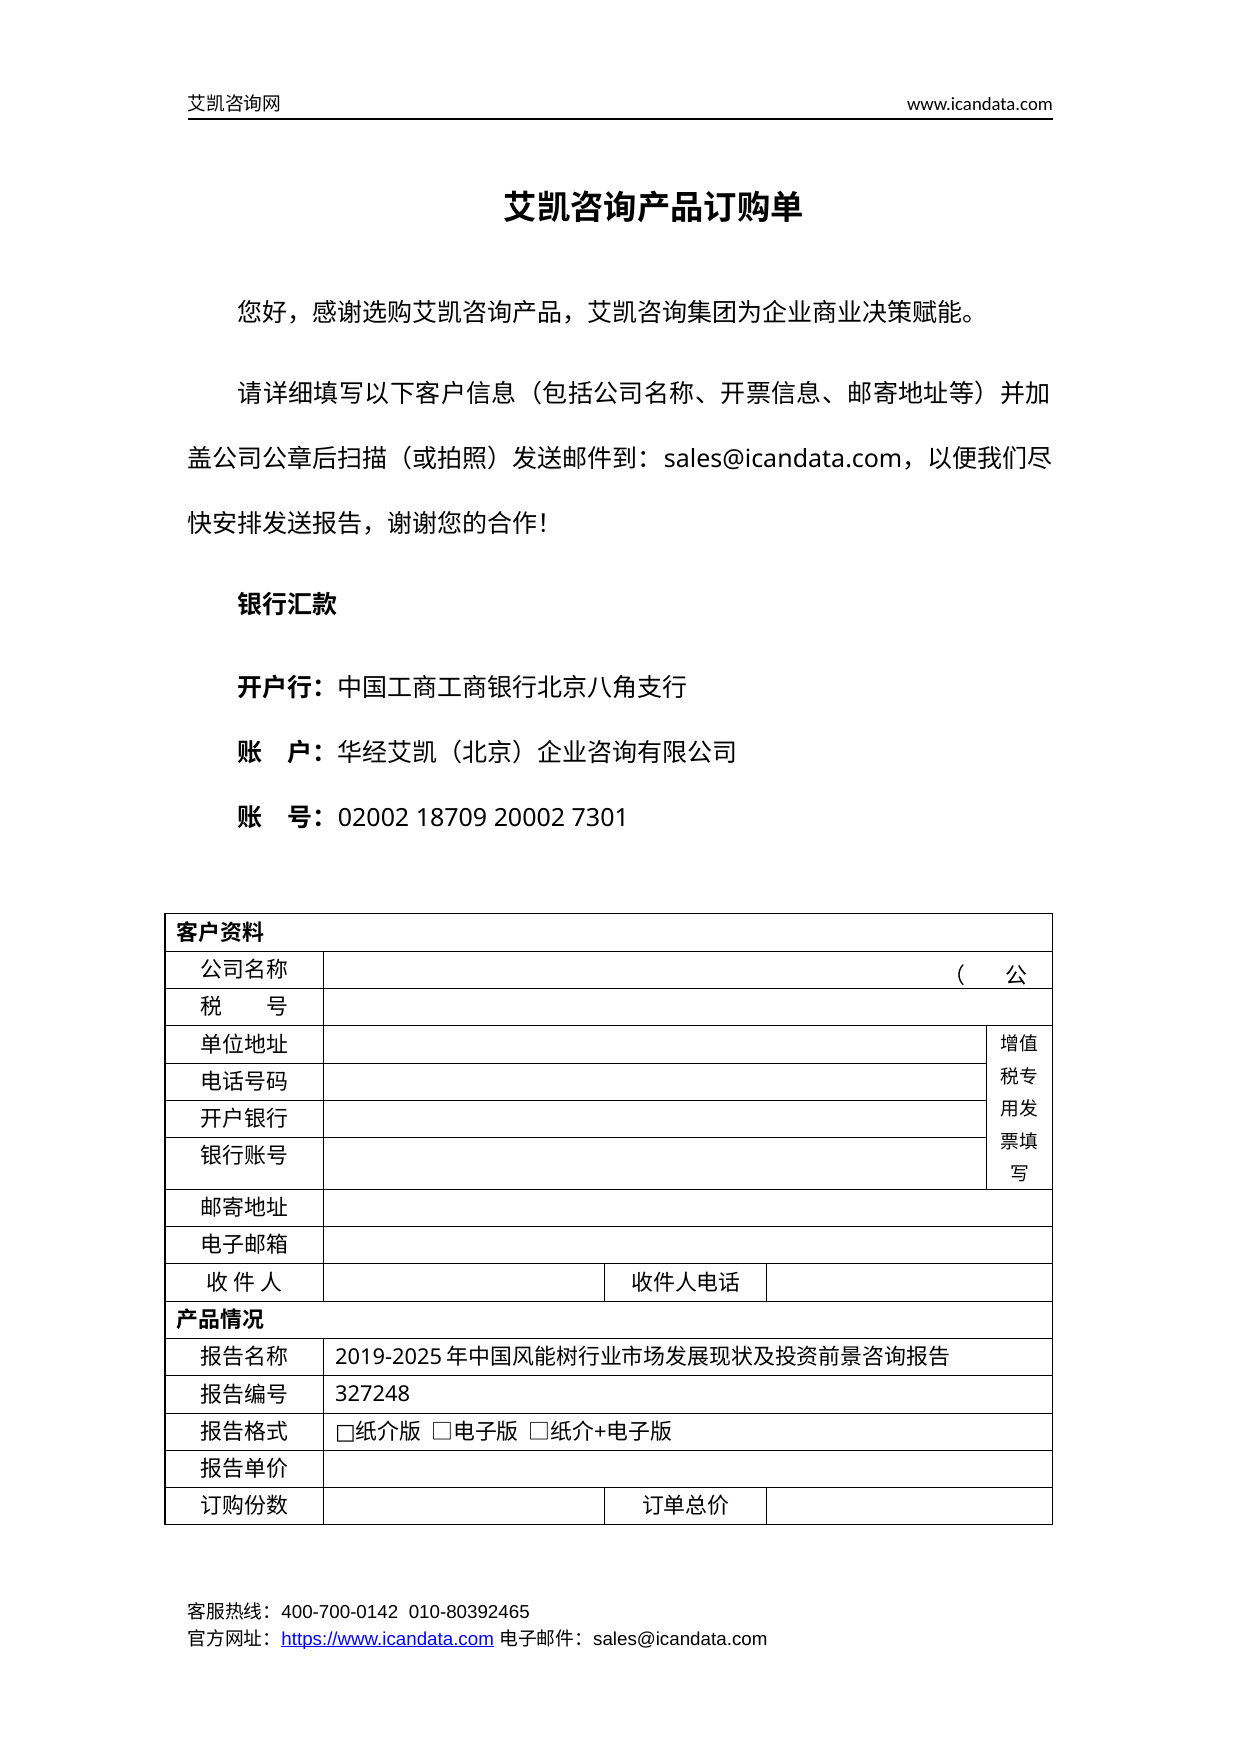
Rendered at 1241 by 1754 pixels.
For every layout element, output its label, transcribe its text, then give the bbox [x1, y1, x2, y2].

table_cell 327248 [324, 1376, 1052, 1412]
table_cell 增值税专用发票填写 [987, 1026, 1052, 1189]
table_cell [324, 1064, 986, 1100]
table_cell [324, 1138, 986, 1189]
table_cell 电话号码 [166, 1064, 323, 1100]
table_cell 报告格式 [166, 1414, 323, 1450]
table_cell [324, 1488, 604, 1524]
text 艾凯咨询产品订购单 [187, 172, 1053, 237]
table_cell 收 件 人 [166, 1264, 323, 1301]
table_cell 邮寄地址 [166, 1190, 323, 1226]
table_cell 产品情况 [166, 1302, 1052, 1338]
table_cell [324, 1451, 1052, 1487]
text 开户行：中国工商工商银行北京八角支行 [187, 653, 1053, 718]
table_cell [324, 1026, 986, 1062]
text 请详细填写以下客户信息（包括公司名称、开票信息、邮寄地址等）并加盖公司公章后扫描（或拍照）发送邮件到：sales@icandata.com，以便我们尽快安排发送报告，谢谢您的合作！ [187, 359, 1053, 554]
table_cell 公司名称 [166, 952, 323, 988]
table_cell 税 号 [166, 989, 323, 1025]
table_cell [324, 1227, 1052, 1263]
table_cell 订购份数 [166, 1488, 323, 1524]
table_cell 报告单价 [166, 1451, 323, 1487]
table_cell □纸介版 □电子版 □纸介+电子版 [324, 1414, 1052, 1450]
table_cell 订单总价 [605, 1488, 766, 1524]
table_cell [324, 952, 1052, 988]
text 银行汇款 [187, 570, 1053, 635]
table_cell [324, 989, 1052, 1025]
table_cell 收件人电话 [605, 1264, 766, 1301]
table_cell [324, 1190, 1052, 1226]
table_cell 2019-2025年中国风能树行业市场发展现状及投资前景咨询报告 [324, 1339, 1052, 1375]
table_cell 银行账号 [166, 1138, 323, 1189]
table_cell 报告名称 [166, 1339, 323, 1375]
text 账 号：02002 18709 20002 7301 [187, 783, 1053, 848]
table_cell 电子邮箱 [166, 1227, 323, 1263]
table_cell [324, 1264, 604, 1301]
table_cell 单位地址 [166, 1026, 323, 1062]
table_cell [324, 1101, 986, 1137]
text 您好，感谢选购艾凯咨询产品，艾凯咨询集团为企业商业决策赋能。 [187, 278, 1053, 343]
table_cell 报告编号 [166, 1376, 323, 1412]
table_header 客户资料 [166, 914, 1052, 951]
text 账 户：华经艾凯（北京）企业咨询有限公司 [187, 718, 1053, 783]
table_cell [767, 1264, 1052, 1301]
table_cell [767, 1488, 1052, 1524]
table_cell 开户银行 [166, 1101, 323, 1137]
